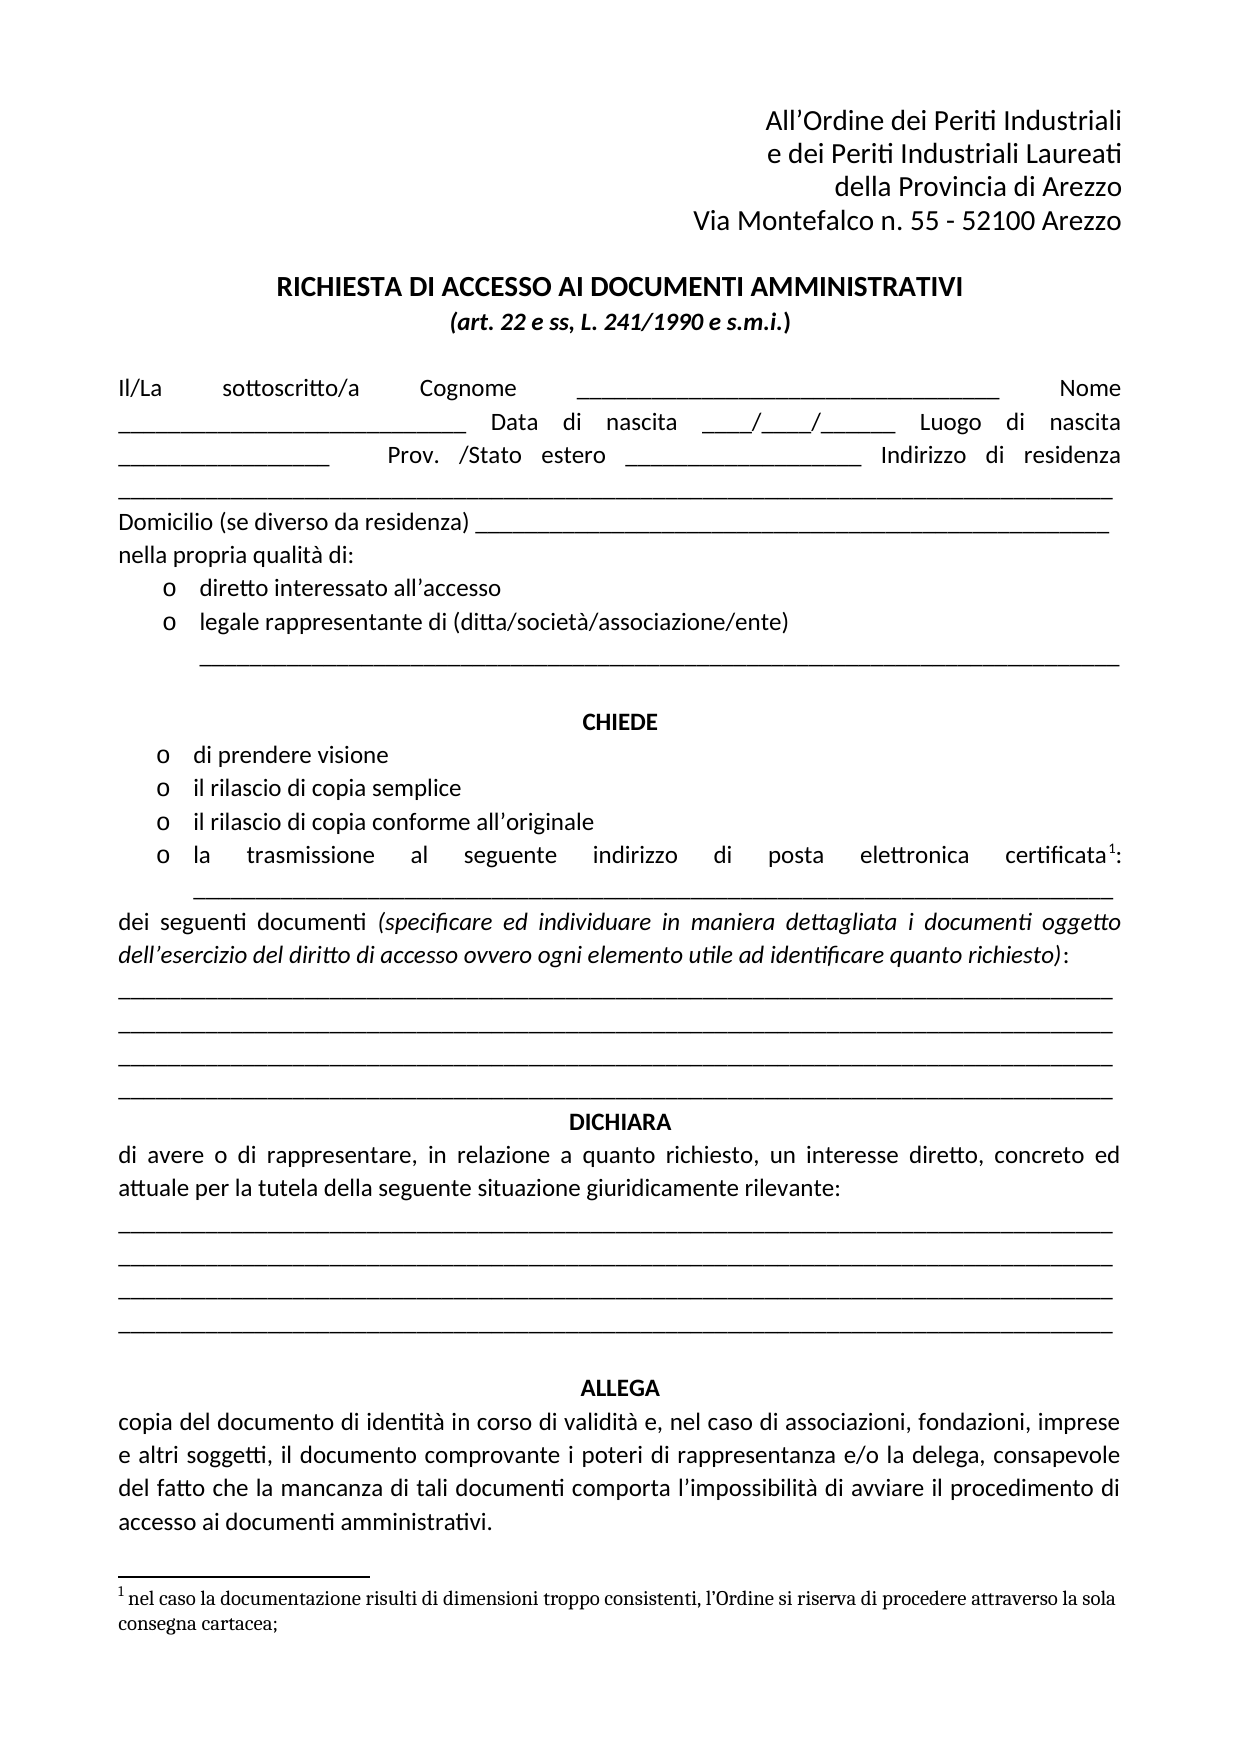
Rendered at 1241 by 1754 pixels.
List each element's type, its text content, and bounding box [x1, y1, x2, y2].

text copia del documento di identità in corso di validità e, nel caso di associazioni, fondazioni, imprese e altri soggetti, il documento comprovante i poteri di rappresentanza e/o la delega, consapevole del fatto che la mancanza di tali documenti comporta l’impossibilità di avviare il procedimento di accesso ai documenti amministrativi. [118, 1403, 1122, 1537]
text ALLEGA [118, 1370, 1122, 1403]
text CHIEDE [118, 703, 1122, 737]
text di avere o di rappresentare, in relazione a quanto richiesto, un interesse diretto, concreto ed attuale per la tutela della seguente situazione giuridicamente rilevante: [118, 1137, 1122, 1203]
text ________________________________________________________________________________________________________________________________________________________________________________________________________________________________________________ [118, 970, 1122, 1070]
text (art. 22 e ss, L. 241/1990 e s.m.i.) [118, 303, 1122, 337]
text ________________________________________________________________________________________________________________________________________________________________________________________________________________________________________________________________________________________________________________________________ [118, 1203, 1122, 1337]
list diretto interessato all’accesso [162, 570, 1122, 603]
text della Provincia di Arezzo [118, 170, 1122, 203]
list il rilascio di copia semplice [156, 770, 1122, 803]
text ________________________________________________________________________________ [118, 1070, 1122, 1103]
text All’Ordine dei Periti Industriali [118, 103, 1122, 137]
list il rilascio di copia conforme all’originale [156, 803, 1122, 837]
text RICHIESTA DI ACCESSO AI DOCUMENTI AMMINISTRATIVI [118, 270, 1122, 303]
text dei seguenti documenti (specificare ed individuare in maniera dettagliata i documenti oggetto dell’esercizio del diritto di accesso ovvero ogni elemento utile ad identificare quanto richiesto): [118, 903, 1122, 970]
list di prendere visione [156, 737, 1122, 770]
list legale rappresentante di (ditta/società/associazione/ente) __________________________________________________________________________ [162, 603, 1122, 670]
text e dei Periti Industriali Laureati [118, 137, 1122, 170]
text DICHIARA [118, 1103, 1122, 1137]
text nella propria qualità di: [118, 537, 1122, 570]
text Via Montefalco n. 55 - 52100 Arezzo [118, 203, 1122, 237]
list la trasmissione al seguente indirizzo di posta elettronica certificata: __________________________________________________________________________ [156, 837, 1122, 903]
text Il/La sottoscritto/a Cognome __________________________________ Nome ____________________________ Data di nascita ____/____/______ Luogo di nascita _________________ Prov. /Stato estero ___________________ Indirizzo di residenza ________________________________________________________________________________Domicilio (se diverso da residenza) ___________________________________________________ [118, 370, 1122, 537]
